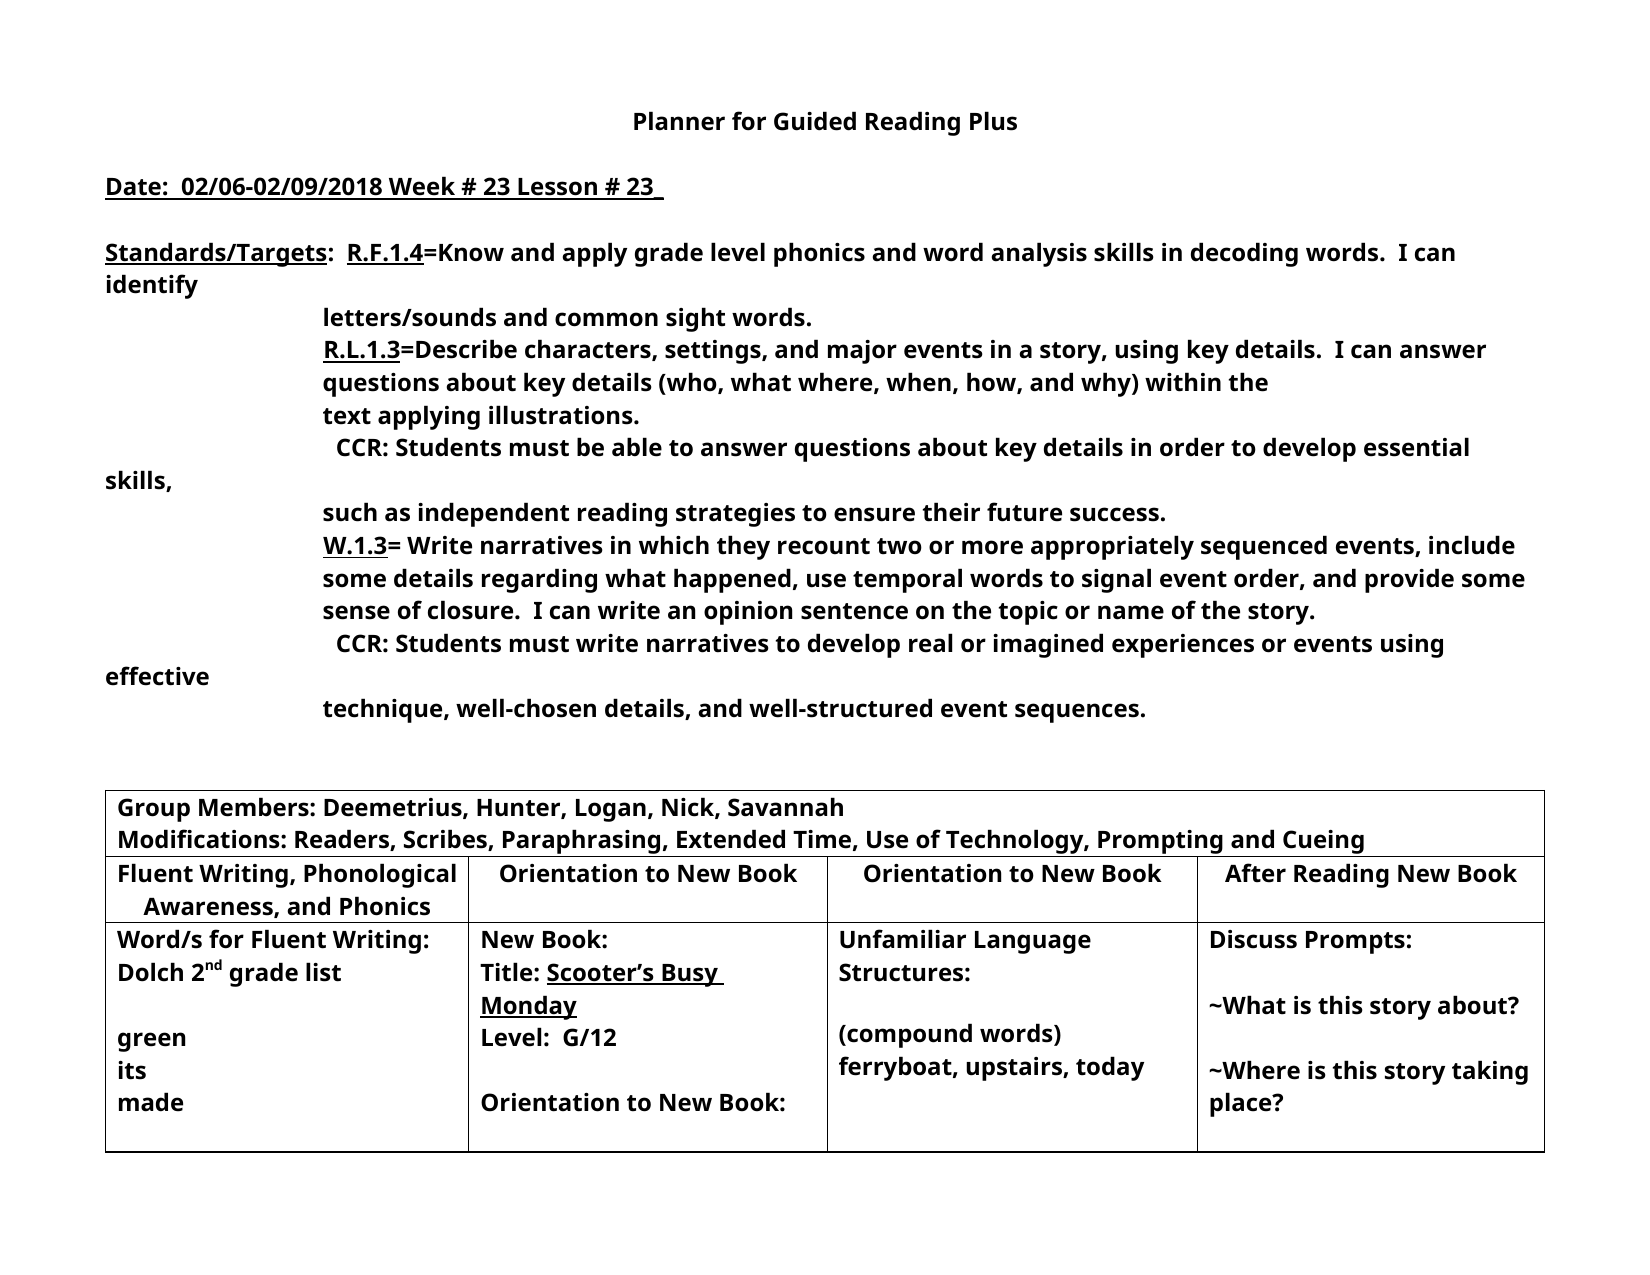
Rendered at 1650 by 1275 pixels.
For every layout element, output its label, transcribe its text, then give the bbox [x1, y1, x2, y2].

text Date: 02/06-02/09/2018 Week # 23 Lesson # 23_ [105, 170, 1545, 203]
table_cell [1198, 923, 1544, 1151]
table_header Group Members: Deemetrius, Hunter, Logan, Nick, Savannah Modifications: Readers, Scribes, Paraphrasing, Extended Time, Use of Technology, Prompting and Cueing [106, 791, 1544, 856]
text W.1.3= Write narratives in which they recount two or more appropriately sequenced events, include [105, 529, 1545, 561]
text Planner for Guided Reading Plus [105, 105, 1545, 138]
text some details regarding what happened, use temporal words to signal event order, and provide some [105, 561, 1545, 594]
text questions about key details (who, what where, when, how, and why) within the [105, 366, 1545, 398]
table_cell After Reading New Book [1198, 857, 1544, 922]
text letters/sounds and common sight words. [105, 301, 1545, 333]
text technique, well-chosen details, and well-structured event sequences. [105, 692, 1545, 724]
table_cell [106, 923, 468, 1151]
table_cell Orientation to New Book [828, 857, 1197, 922]
table_cell Orientation to New Book [469, 857, 827, 922]
text sense of closure. I can write an opinion sentence on the topic or name of the story. [105, 594, 1545, 627]
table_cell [469, 923, 827, 1151]
text CCR: Students must write narratives to develop real or imagined experiences or events using effective [105, 627, 1545, 692]
table_cell Fluent Writing, Phonological Awareness, and Phonics [106, 857, 468, 922]
text CCR: Students must be able to answer questions about key details in order to develop essential skills, [105, 431, 1545, 496]
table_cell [828, 923, 1197, 1151]
text text applying illustrations. [105, 398, 1545, 431]
text such as independent reading strategies to ensure their future success. [105, 496, 1545, 529]
text R.L.1.3=Describe characters, settings, and major events in a story, using key details. I can answer [105, 333, 1545, 366]
text Standards/Targets: R.F.1.4=Know and apply grade level phonics and word analysis skills in decoding words. I can identify [105, 235, 1545, 301]
